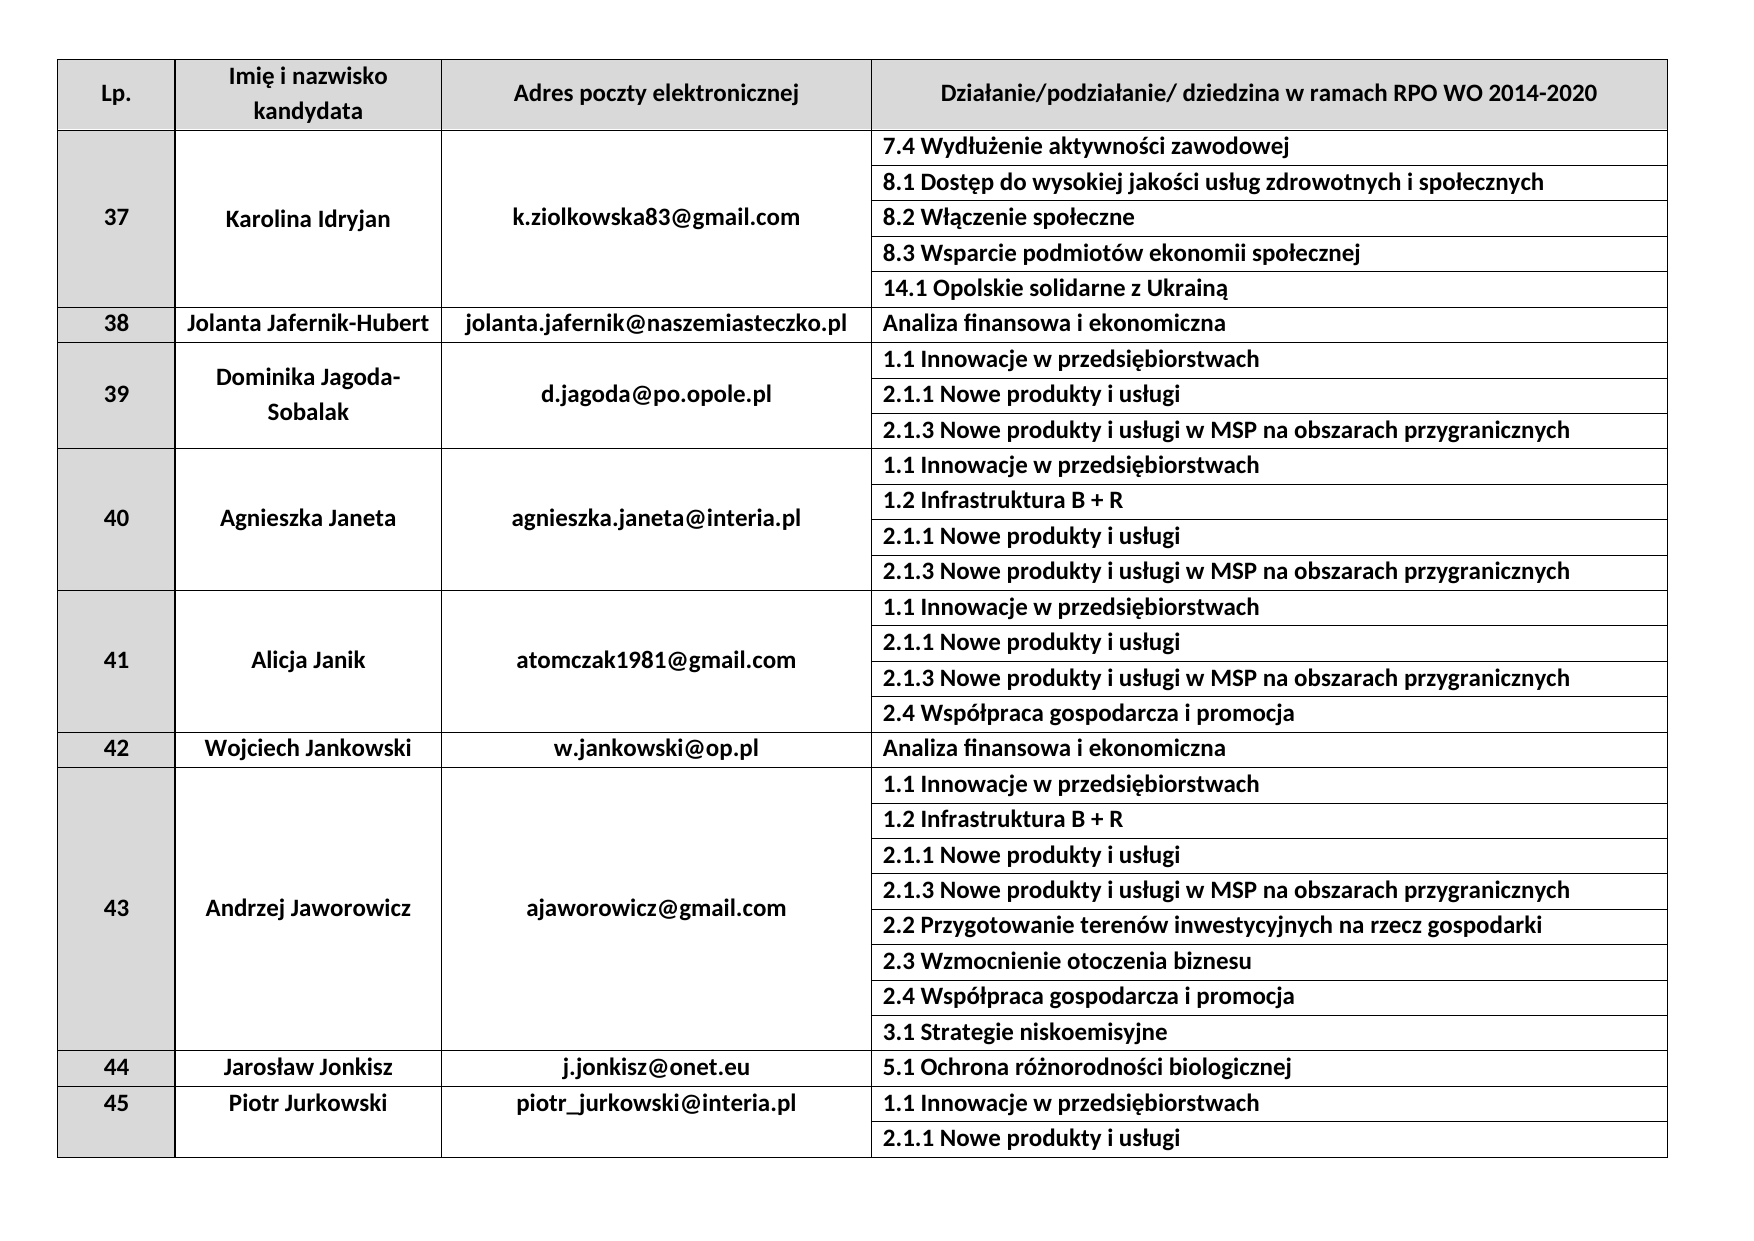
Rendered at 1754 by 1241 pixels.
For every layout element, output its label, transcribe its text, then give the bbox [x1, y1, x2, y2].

table_cell 2.1.3 Nowe produkty i usługi w MSP na obszarach przygranicznych [872, 414, 1667, 448]
table_cell 8.3 Wsparcie podmiotów ekonomii społecznej [872, 237, 1667, 271]
table_cell atomczak1981@gmail.com [442, 591, 871, 732]
table_cell 2.1.3 Nowe produkty i usługi w MSP na obszarach przygranicznych [872, 662, 1667, 696]
table_cell Andrzej Jaworowicz [176, 768, 441, 1050]
table_cell Jolanta Jafernik-Hubert [176, 308, 441, 342]
table_cell Alicja Janik [176, 591, 441, 732]
table_cell 37 [58, 131, 174, 307]
table_cell Jarosław Jonkisz [176, 1051, 441, 1086]
table_cell 44 [58, 1051, 174, 1086]
table_cell 2.1.1 Nowe produkty i usługi [872, 379, 1667, 413]
table_cell Piotr Jurkowski [176, 1087, 441, 1157]
table_cell 3.1 Strategie niskoemisyjne [872, 1016, 1667, 1050]
table_cell j.jonkisz@onet.eu [442, 1051, 871, 1086]
table_cell 8.2 Włączenie społeczne [872, 201, 1667, 236]
table_cell ajaworowicz@gmail.com [442, 768, 871, 1050]
table_cell piotr_jurkowski@interia.pl [442, 1087, 871, 1157]
table_cell 1.1 Innowacje w przedsiębiorstwach [872, 591, 1667, 625]
table_cell 1.1 Innowacje w przedsiębiorstwach [872, 768, 1667, 802]
table_header Adres poczty elektronicznej [442, 60, 871, 129]
table_cell 42 [58, 733, 174, 767]
table_cell 2.1.1 Nowe produkty i usługi [872, 520, 1667, 554]
table_cell 39 [58, 343, 174, 448]
table_cell 1.1 Innowacje w przedsiębiorstwach [872, 1087, 1667, 1121]
table_header Imię i nazwisko kandydata [176, 60, 441, 129]
table_cell 2.1.3 Nowe produkty i usługi w MSP na obszarach przygranicznych [872, 556, 1667, 590]
table_cell agnieszka.janeta@interia.pl [442, 449, 871, 590]
table_cell 43 [58, 768, 174, 1050]
table_cell 1.2 Infrastruktura B + R [872, 485, 1667, 519]
table_cell 14.1 Opolskie solidarne z Ukrainą [872, 272, 1667, 307]
table_cell Dominika Jagoda-Sobalak [176, 343, 441, 448]
table_cell Analiza finansowa i ekonomiczna [872, 308, 1667, 342]
table_cell 2.4 Współpraca gospodarcza i promocja [872, 981, 1667, 1015]
table_cell Analiza finansowa i ekonomiczna [872, 733, 1667, 767]
table_cell 7.4 Wydłużenie aktywności zawodowej [872, 131, 1667, 165]
table_cell Karolina Idryjan [176, 131, 441, 307]
table_cell jolanta.jafernik@naszemiasteczko.pl [442, 308, 871, 342]
table_cell 40 [58, 449, 174, 590]
table_header Działanie/podziałanie/ dziedzina w ramach RPO WO 2014-2020 [872, 60, 1667, 129]
table_cell 2.1.1 Nowe produkty i usługi [872, 839, 1667, 873]
table_cell 1.1 Innowacje w przedsiębiorstwach [872, 449, 1667, 484]
table_cell 1.2 Infrastruktura B + R [872, 804, 1667, 838]
table_cell 5.1 Ochrona różnorodności biologicznej [872, 1051, 1667, 1086]
table_header Lp. [58, 60, 174, 129]
table_cell 38 [58, 308, 174, 342]
table_cell 8.1 Dostęp do wysokiej jakości usług zdrowotnych i społecznych [872, 166, 1667, 200]
table_cell 45 [58, 1087, 174, 1157]
table_cell 1.1 Innowacje w przedsiębiorstwach [872, 343, 1667, 377]
table_cell 2.1.1 Nowe produkty i usługi [872, 626, 1667, 661]
table_cell 2.4 Współpraca gospodarcza i promocja [872, 697, 1667, 732]
table_cell k.ziolkowska83@gmail.com [442, 131, 871, 307]
table_cell 2.2 Przygotowanie terenów inwestycyjnych na rzecz gospodarki [872, 910, 1667, 944]
table_cell Wojciech Jankowski [176, 733, 441, 767]
table_cell 2.1.1 Nowe produkty i usługi [872, 1122, 1667, 1157]
table_cell 2.1.3 Nowe produkty i usługi w MSP na obszarach przygranicznych [872, 874, 1667, 909]
table_cell Agnieszka Janeta [176, 449, 441, 590]
table_cell d.jagoda@po.opole.pl [442, 343, 871, 448]
table_cell 41 [58, 591, 174, 732]
table_cell w.jankowski@op.pl [442, 733, 871, 767]
table_cell 2.3 Wzmocnienie otoczenia biznesu [872, 945, 1667, 979]
